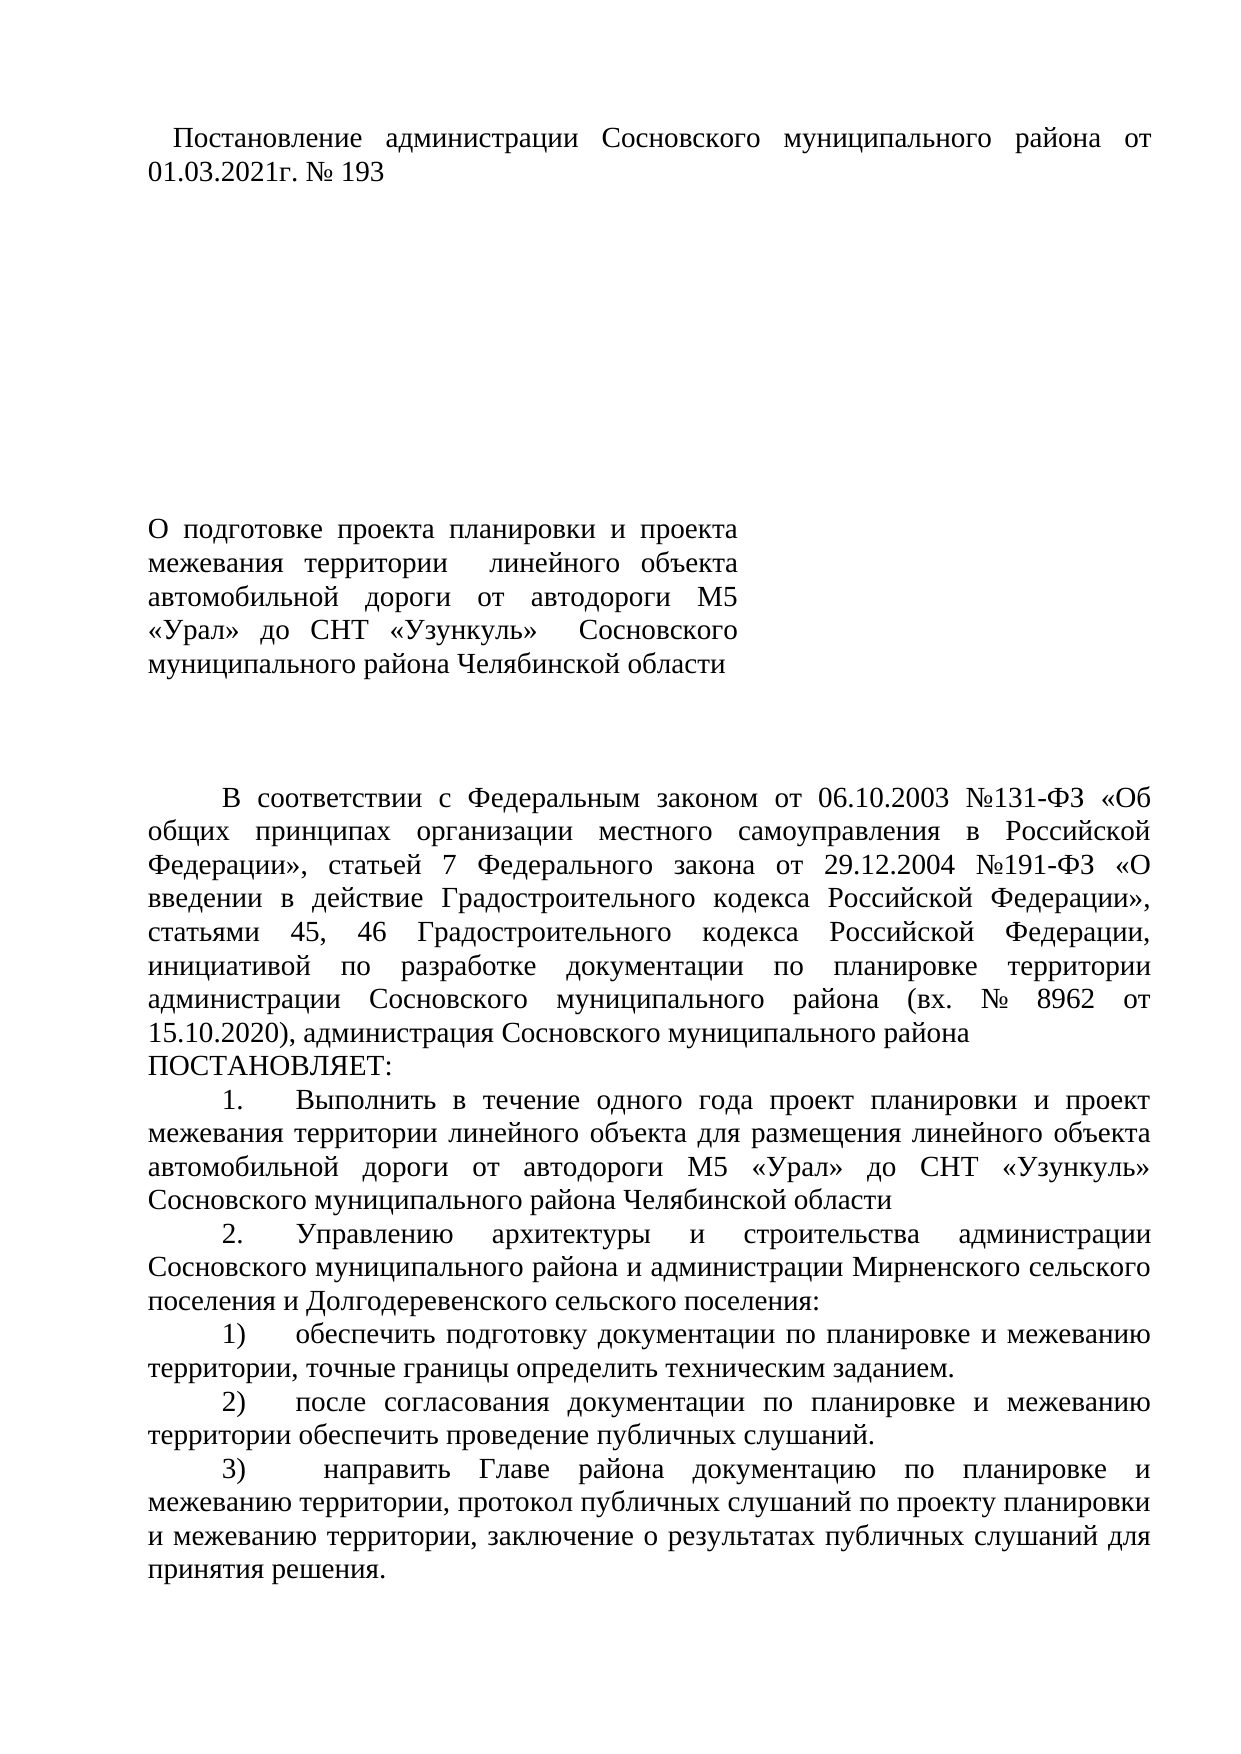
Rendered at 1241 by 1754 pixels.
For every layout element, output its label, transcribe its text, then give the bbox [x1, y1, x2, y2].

text О подготовке проекта планировки и проекта межевания территории линейного объекта автомобильной дороги от автодороги М5 «Урал» до СНТ «Узункуль» Сосновского муниципального района Челябинской области [148, 512, 738, 679]
text В соответствии с Федеральным законом от 06.10.2003 №131-ФЗ «Об общих принципах организации местного самоуправления в Российской Федерации», статьей 7 Федерального закона от 29.12.2004 №191-ФЗ «О введении в действие Градостроительного кодекса Российской Федерации», статьями 45, 46 Градостроительного кодекса Российской Федерации, инициативой по разработке документации по планировке территории администрации Сосновского муниципального района (вх. № 8962 от 15.10.2020), администрация Сосновского муниципального района [148, 780, 1152, 1048]
list обеспечить подготовку документации по планировке и межеванию территории, точные границы определить техническим заданием. [148, 1317, 1152, 1384]
list после согласования документации по планировке и межеванию территории обеспечить проведение публичных слушаний. [148, 1384, 1152, 1451]
list Управлению архитектуры и строительства администрации Сосновского муниципального района и администрации Мирненского сельского поселения и Долгодеревенского сельского поселения: [148, 1216, 1152, 1317]
list Выполнить в течение одного года проект планировки и проект межевания территории линейного объекта для размещения линейного объекта автомобильной дороги от автодороги М5 «Урал» до СНТ «Узункуль» Сосновского муниципального района Челябинской области [148, 1082, 1152, 1216]
text Постановление администрации Сосновского муниципального района от 01.03.2021г. № 193 [148, 120, 1152, 187]
list направить Главе района документацию по планировке и межеванию территории, протокол публичных слушаний по проекту планировки и межеванию территории, заключение о результатах публичных слушаний для принятия решения. [148, 1451, 1152, 1585]
text ПОСТАНОВЛЯЕТ: [148, 1048, 1152, 1082]
